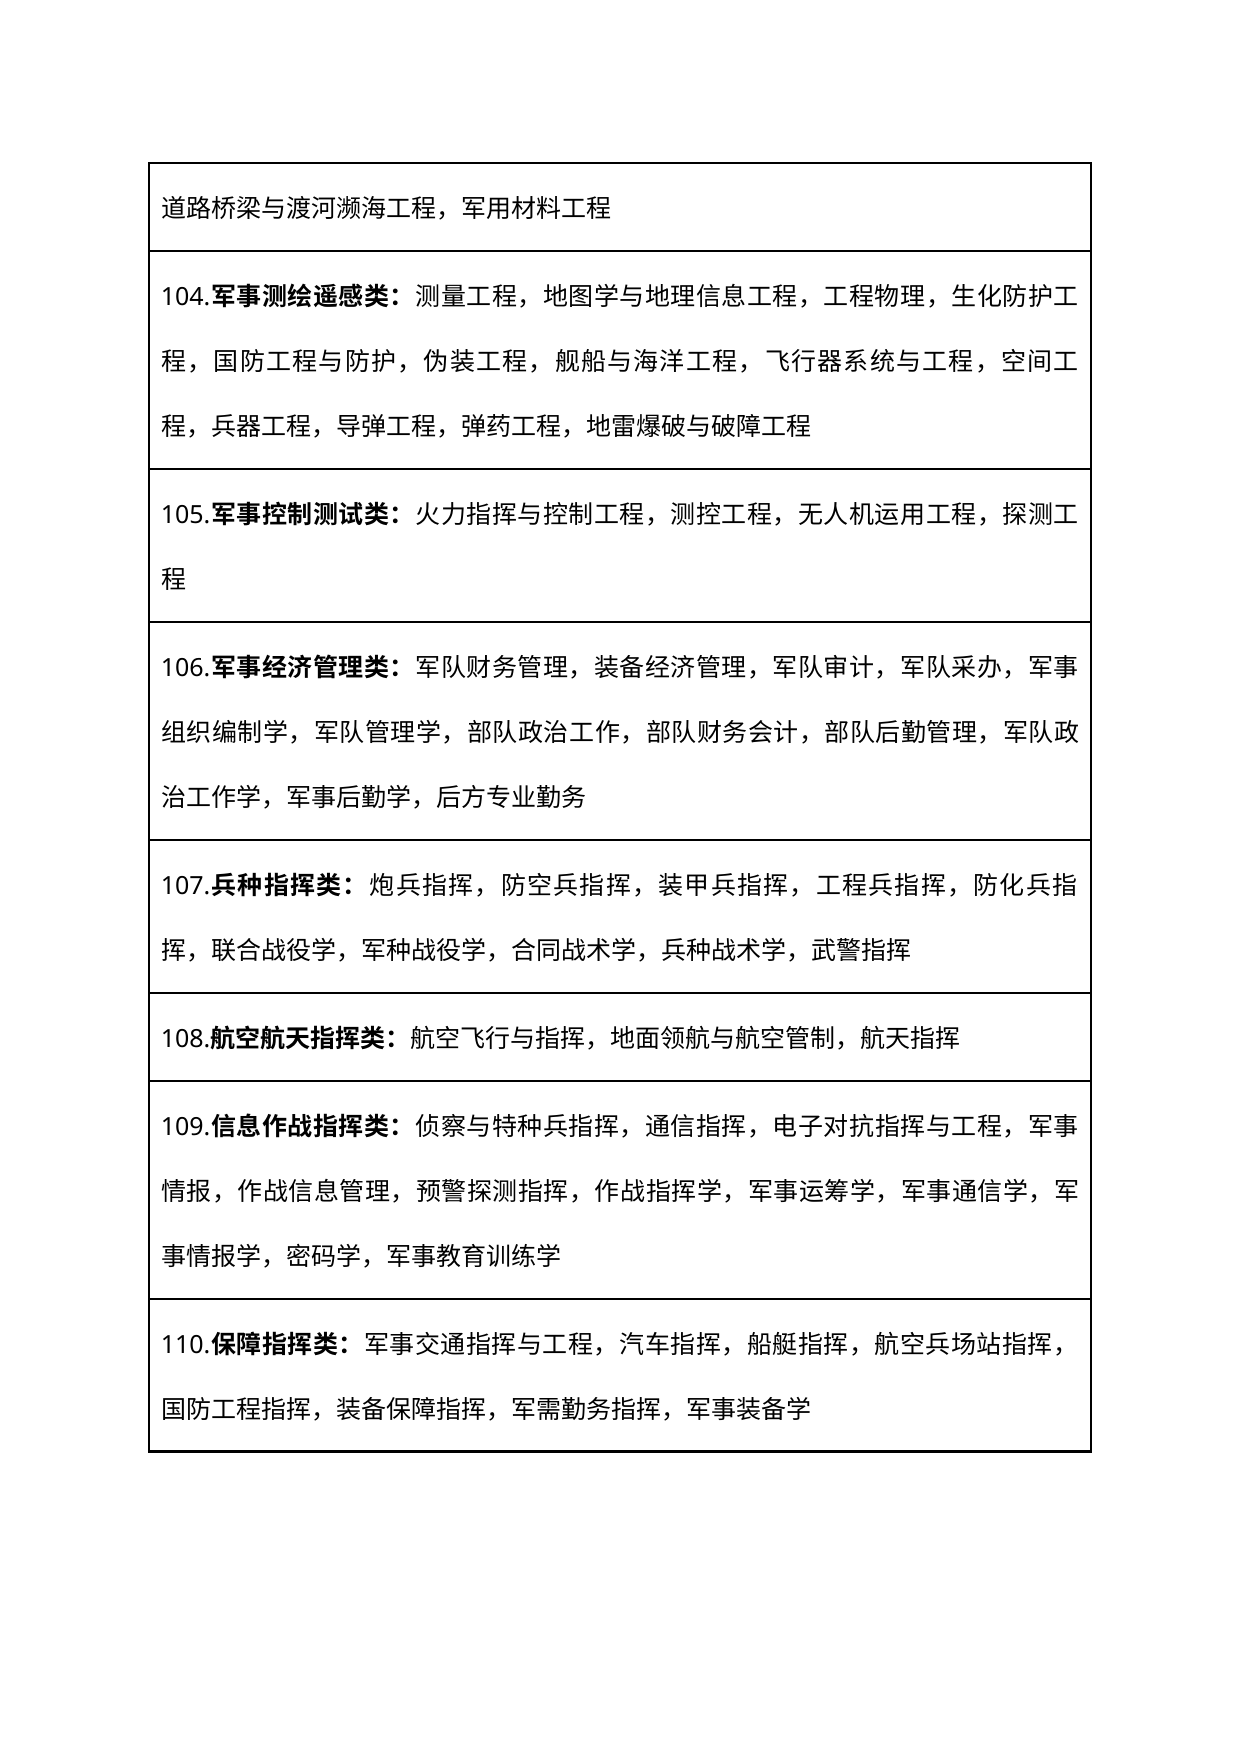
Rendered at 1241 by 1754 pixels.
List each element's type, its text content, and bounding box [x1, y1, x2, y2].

table_cell 108.航空航天指挥类：航空飞行与指挥，地面领航与航空管制，航天指挥 [150, 994, 1090, 1079]
table_cell 106.军事经济管理类：军队财务管理，装备经济管理，军队审计，军队采办，军事组织编制学，军队管理学，部队政治工作，部队财务会计，部队后勤管理，军队政治工作学，军事后勤学，后方专业勤务 [150, 623, 1090, 839]
table_cell 109.信息作战指挥类：侦察与特种兵指挥，通信指挥，电子对抗指挥与工程，军事情报，作战信息管理，预警探测指挥，作战指挥学，军事运筹学，军事通信学，军事情报学，密码学，军事教育训练学 [150, 1082, 1090, 1297]
table_cell 107.兵种指挥类：炮兵指挥，防空兵指挥，装甲兵指挥，工程兵指挥，防化兵指挥，联合战役学，军种战役学，合同战术学，兵种战术学，武警指挥 [150, 841, 1090, 992]
table_cell 110.保障指挥类：军事交通指挥与工程，汽车指挥，船艇指挥，航空兵场站指挥，国防工程指挥，装备保障指挥，军需勤务指挥，军事装备学 [150, 1300, 1090, 1450]
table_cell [150, 164, 1090, 250]
table_cell 104.军事测绘遥感类：测量工程，地图学与地理信息工程，工程物理，生化防护工程，国防工程与防护，伪装工程，舰船与海洋工程，飞行器系统与工程，空间工程，兵器工程，导弹工程，弹药工程，地雷爆破与破障工程 [150, 252, 1090, 468]
table_cell 105.军事控制测试类：火力指挥与控制工程，测控工程，无人机运用工程，探测工程 [150, 470, 1090, 621]
